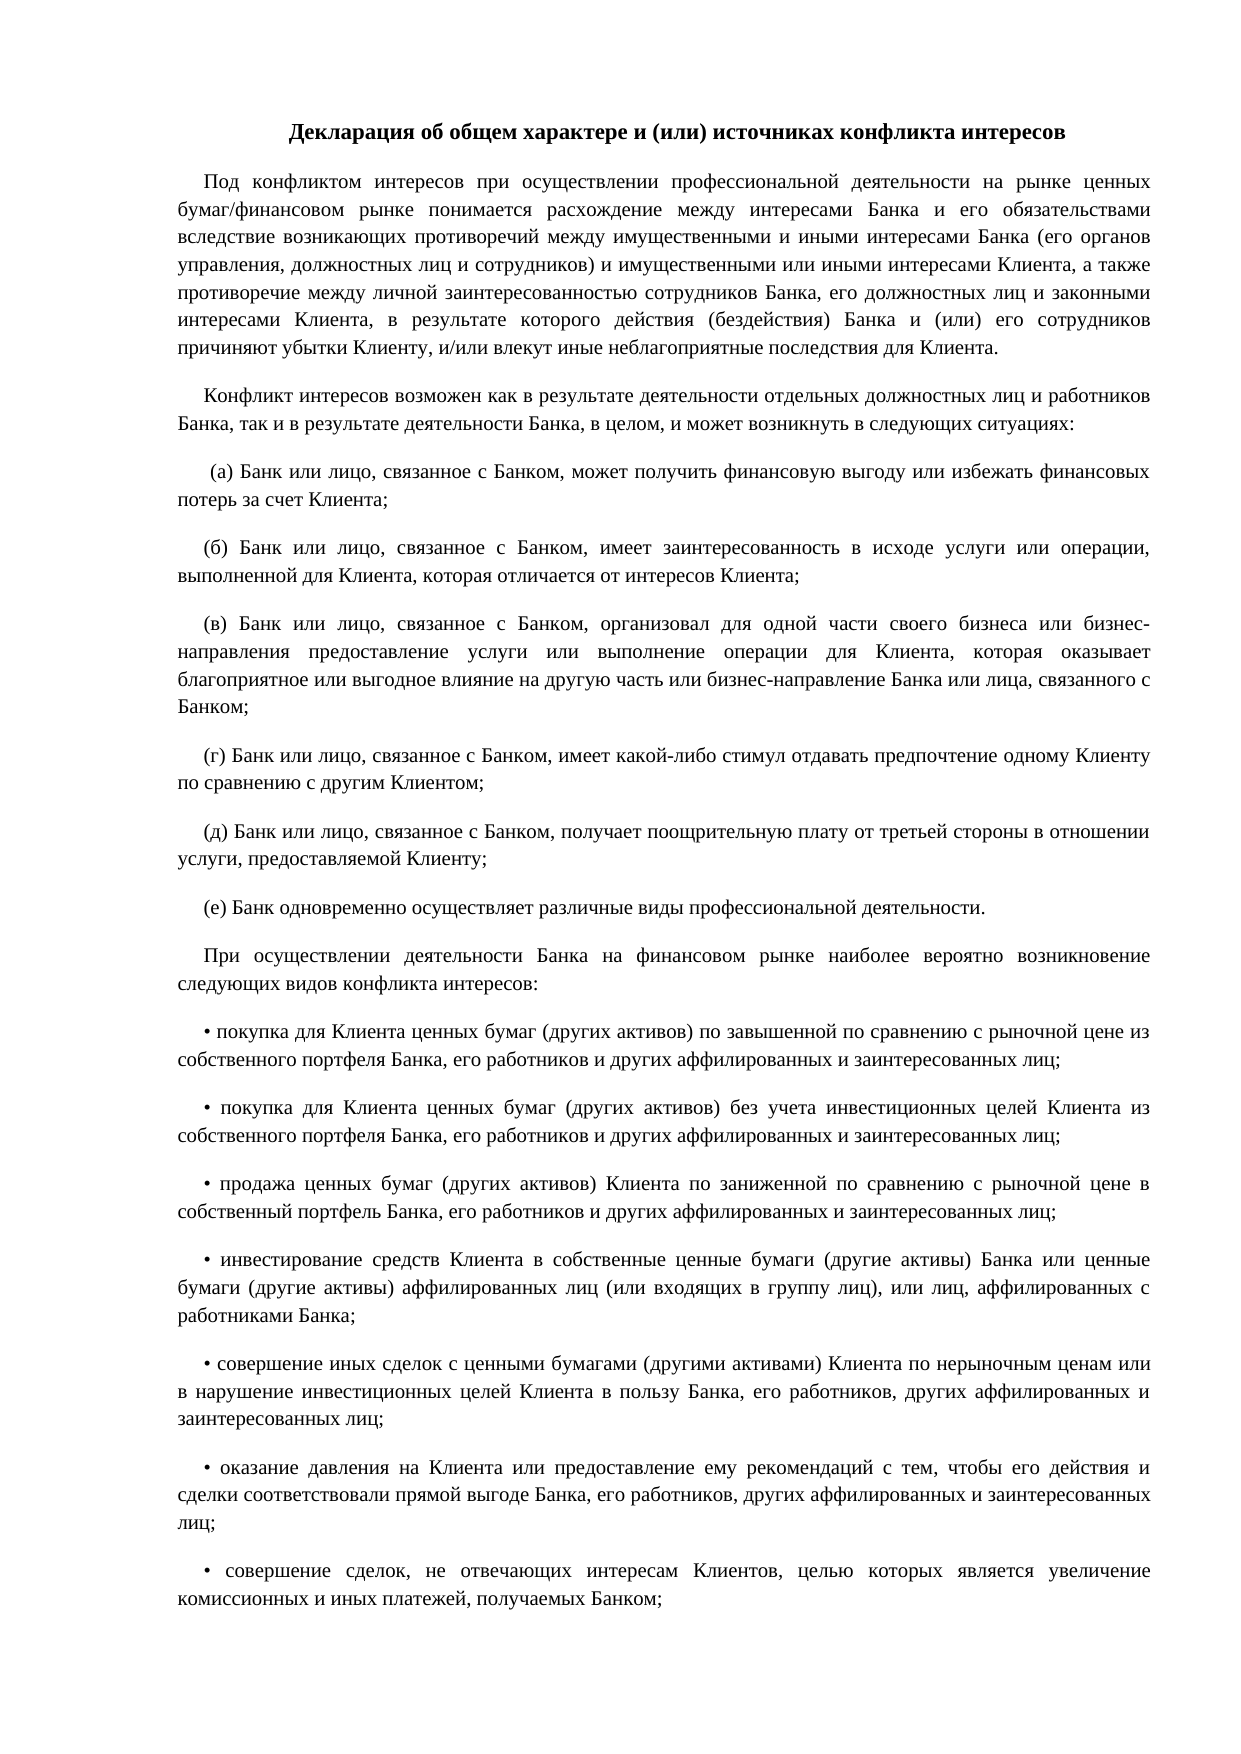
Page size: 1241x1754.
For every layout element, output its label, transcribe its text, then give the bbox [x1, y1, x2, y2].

text (б) Банк или лицо, связанное с Банком, имеет заинтересованность в исходе услуги или операции, выполненной для Клиента, которая отличается от интересов Клиента; [177, 535, 1152, 587]
text • совершение сделок, не отвечающих интересам Клиентов, целью которых является увеличение комиссионных и иных платежей, получаемых Банком; [177, 1558, 1152, 1610]
text Конфликт интересов возможен как в результате деятельности отдельных должностных лиц и работников Банка, так и в результате деятельности Банка, в целом, и может возникнуть в следующих ситуациях: [177, 383, 1152, 435]
text Под конфликтом интересов при осуществлении профессиональной деятельности на рынке ценных бумаг/финансовом рынке понимается расхождение между интересами Банка и его обязательствами вследствие возникающих противоречий между имущественными и иными интересами Банка (его органов управления, должностных лиц и сотрудников) и имущественными или иными интересами Клиента, а также противоречие между личной заинтересованностью сотрудников Банка, его должностных лиц и законными интересами Клиента, в результате которого действия (бездействия) Банка и (или) его сотрудников причиняют убытки Клиенту, и/или влекут иные неблагоприятные последствия для Клиента. [177, 169, 1152, 359]
text (е) Банк одновременно осуществляет различные виды профессиональной деятельности. [177, 895, 1152, 919]
text • покупка для Клиента ценных бумаг (других активов) без учета инвестиционных целей Клиента из собственного портфеля Банка, его работников и других аффилированных и заинтересованных лиц; [177, 1095, 1152, 1147]
text При осуществлении деятельности Банка на финансовом рынке наиболее вероятно возникновение следующих видов конфликта интересов: [177, 943, 1152, 995]
text • продажа ценных бумаг (других активов) Клиента по заниженной по сравнению с рыночной цене в собственный портфель Банка, его работников и других аффилированных и заинтересованных лиц; [177, 1171, 1152, 1223]
text • совершение иных сделок с ценными бумагами (другими активами) Клиента по нерыночным ценам или в нарушение инвестиционных целей Клиента в пользу Банка, его работников, других аффилированных и заинтересованных лиц; [177, 1351, 1152, 1430]
text • инвестирование средств Клиента в собственные ценные бумаги (другие активы) Банка или ценные бумаги (другие активы) аффилированных лиц (или входящих в группу лиц), или лиц, аффилированных с работниками Банка; [177, 1247, 1152, 1327]
text (а) Банк или лицо, связанное с Банком, может получить финансовую выгоду или избежать финансовых потерь за счет Клиента; [177, 459, 1152, 511]
text • покупка для Клиента ценных бумаг (других активов) по завышенной по сравнению с рыночной цене из собственного портфеля Банка, его работников и других аффилированных и заинтересованных лиц; [177, 1019, 1152, 1071]
text • оказание давления на Клиента или предоставление ему рекомендаций с тем, чтобы его действия и сделки соответствовали прямой выгоде Банка, его работников, других аффилированных и заинтересованных лиц; [177, 1454, 1152, 1534]
text (г) Банк или лицо, связанное с Банком, имеет какой-либо стимул отдавать предпочтение одному Клиенту по сравнению с другим Клиентом; [177, 743, 1152, 794]
text (в) Банк или лицо, связанное с Банком, организовал для одной части своего бизнеса или бизнес-направления предоставление услуги или выполнение операции для Клиента, которая оказывает благоприятное или выгодное влияние на другую часть или бизнес-направление Банка или лица, связанного с Банком; [177, 611, 1152, 718]
text Декларация об общем характере и (или) источниках конфликта интересов [177, 118, 1152, 144]
text (д) Банк или лицо, связанное с Банком, получает поощрительную плату от третьей стороны в отношении услуги, предоставляемой Клиенту; [177, 819, 1152, 870]
